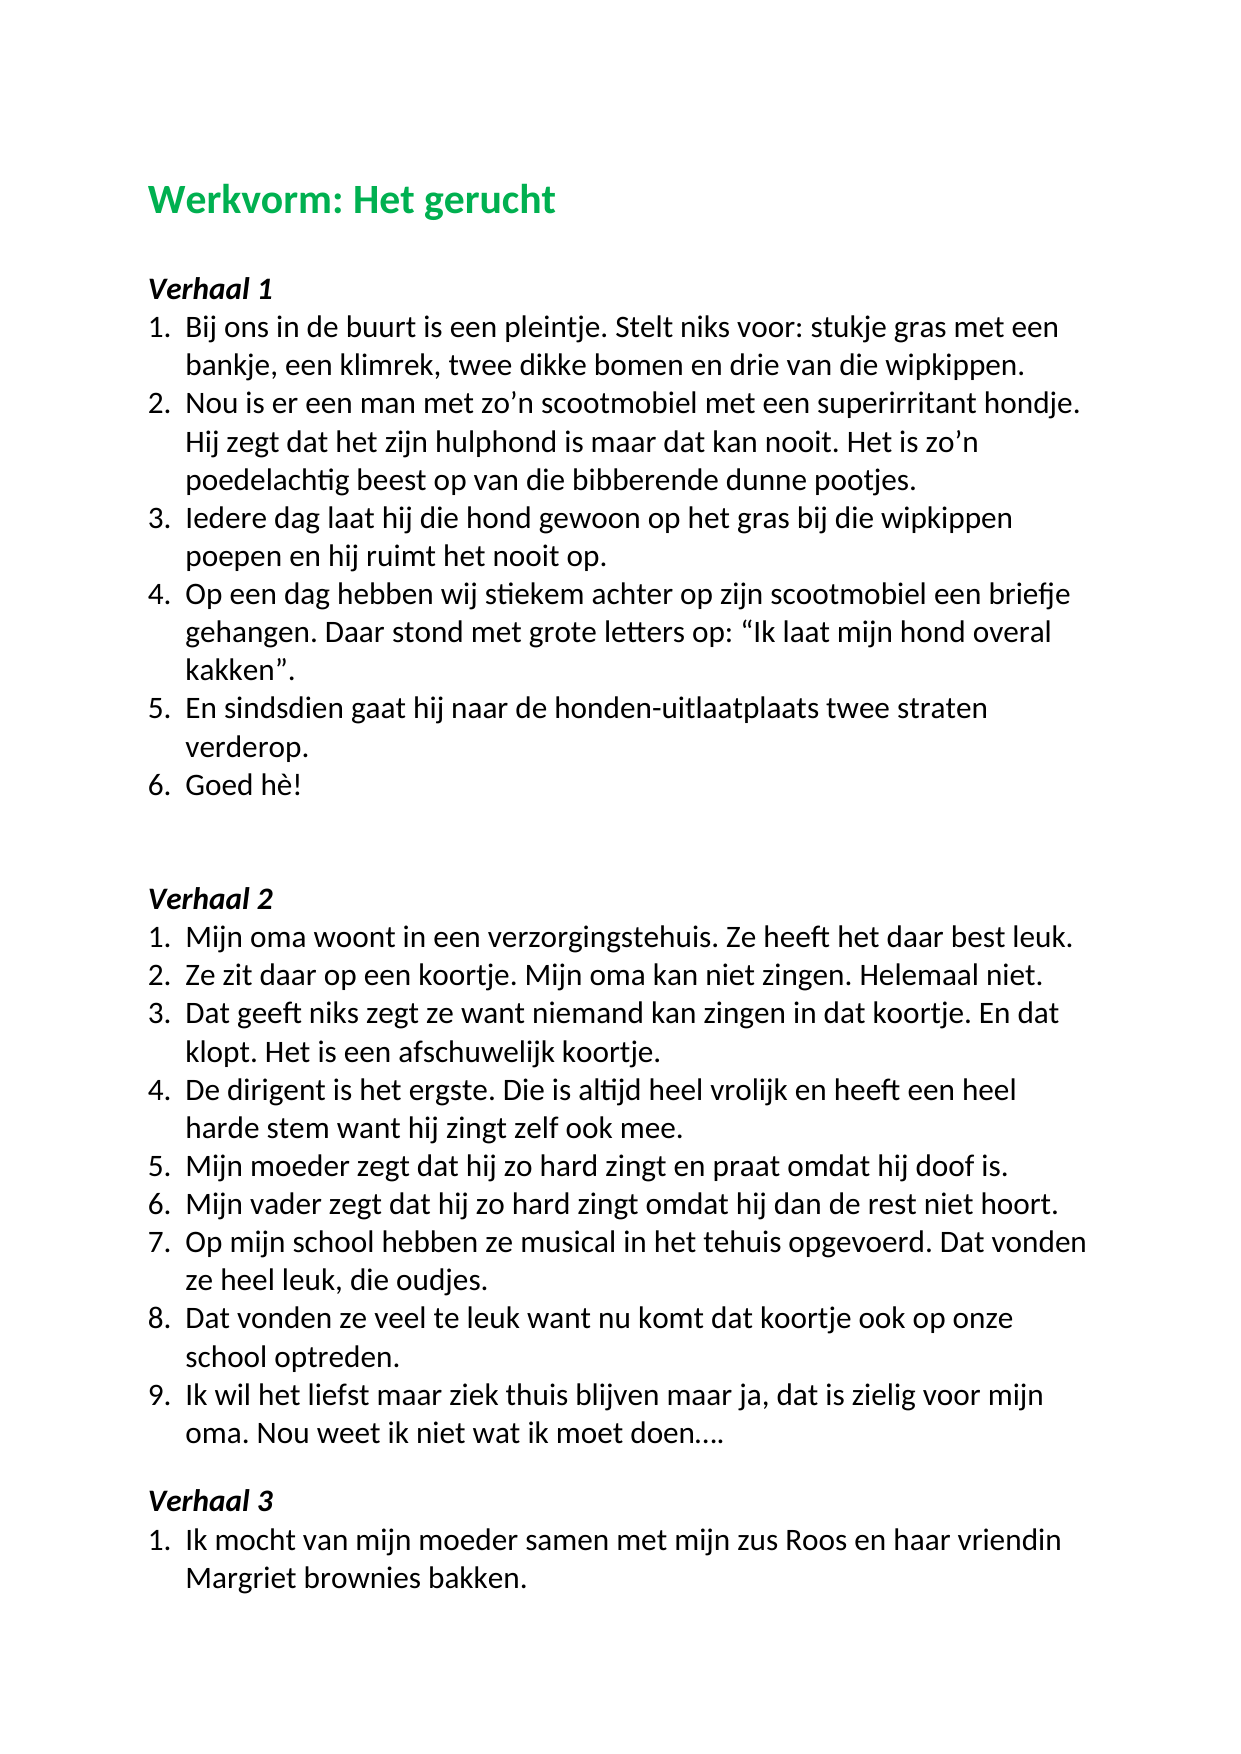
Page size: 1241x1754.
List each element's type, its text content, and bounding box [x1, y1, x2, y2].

list Op een dag hebben wij stiekem achter op zijn scootmobiel een briefje gehangen. Daar stond met grote letters op: “Ik laat mijn hond overal kakken”. [148, 574, 1093, 688]
list Mijn moeder zegt dat hij zo hard zingt en praat omdat hij doof is. [148, 1146, 1093, 1184]
list Ze zit daar op een koortje. Mijn oma kan niet zingen. Helemaal niet. [148, 955, 1093, 993]
text Verhaal 3 [148, 1482, 1093, 1520]
list De dirigent is het ergste. Die is altijd heel vrolijk en heeft een heel harde stem want hij zingt zelf ook mee. [148, 1070, 1093, 1146]
list Ik wil het liefst maar ziek thuis blijven maar ja, dat is zielig voor mijn oma. Nou weet ik niet wat ik moet doen…. [148, 1375, 1093, 1451]
text Verhaal 2 [148, 879, 1093, 917]
list Op mijn school hebben ze musical in het tehuis opgevoerd. Dat vonden ze heel leuk, die oudjes. [148, 1222, 1093, 1298]
list Dat geeft niks zegt ze want niemand kan zingen in dat koortje. En dat klopt. Het is een afschuwelijk koortje. [148, 993, 1093, 1070]
list Mijn vader zegt dat hij zo hard zingt omdat hij dan de rest niet hoort. [148, 1184, 1093, 1222]
text Verhaal 1 [148, 269, 1093, 307]
list En sindsdien gaat hij naar de honden-uitlaatplaats twee straten verderop. [148, 688, 1093, 765]
list Dat vonden ze veel te leuk want nu komt dat koortje ook op onze school optreden. [148, 1298, 1093, 1375]
list Ik mocht van mijn moeder samen met mijn zus Roos en haar vriendin Margriet brownies bakken. [148, 1520, 1093, 1596]
list Goed hè! [148, 765, 1093, 803]
subtitle Werkvorm: Het gerucht [148, 173, 1093, 223]
list Iedere dag laat hij die hond gewoon op het gras bij die wipkippen poepen en hij ruimt het nooit op. [148, 498, 1093, 574]
list Mijn oma woont in een verzorgingstehuis. Ze heeft het daar best leuk. [148, 917, 1093, 955]
list Bij ons in de buurt is een pleintje. Stelt niks voor: stukje gras met een bankje, een klimrek, twee dikke bomen en drie van die wipkippen. [148, 307, 1093, 383]
list Nou is er een man met zo’n scootmobiel met een superirritant hondje. Hij zegt dat het zijn hulphond is maar dat kan nooit. Het is zo’n poedelachtig beest op van die bibberende dunne pootjes. [148, 383, 1093, 498]
